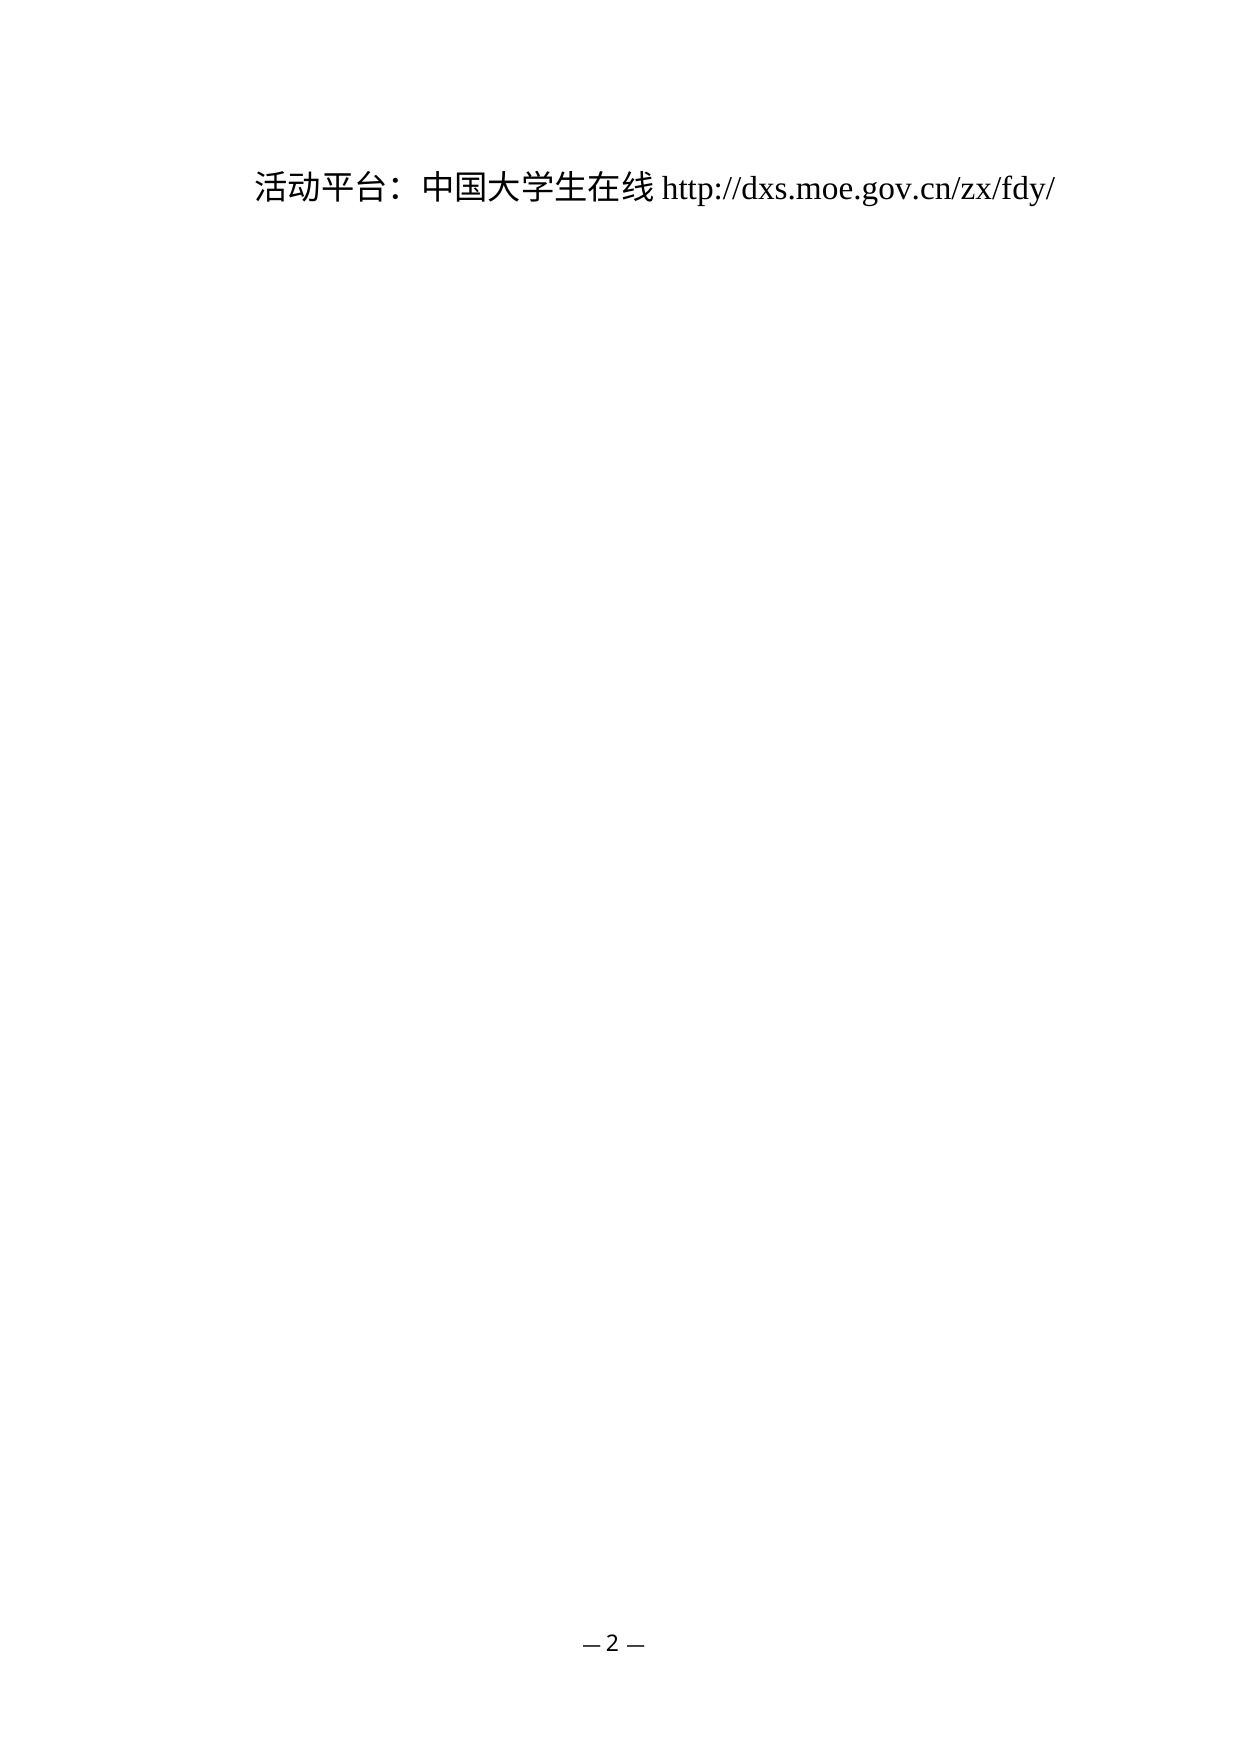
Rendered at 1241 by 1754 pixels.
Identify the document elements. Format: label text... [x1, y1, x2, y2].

text 活动平台：中国大学生在线 http://dxs.moe.gov.cn/zx/fdy/ [254, 160, 1101, 209]
